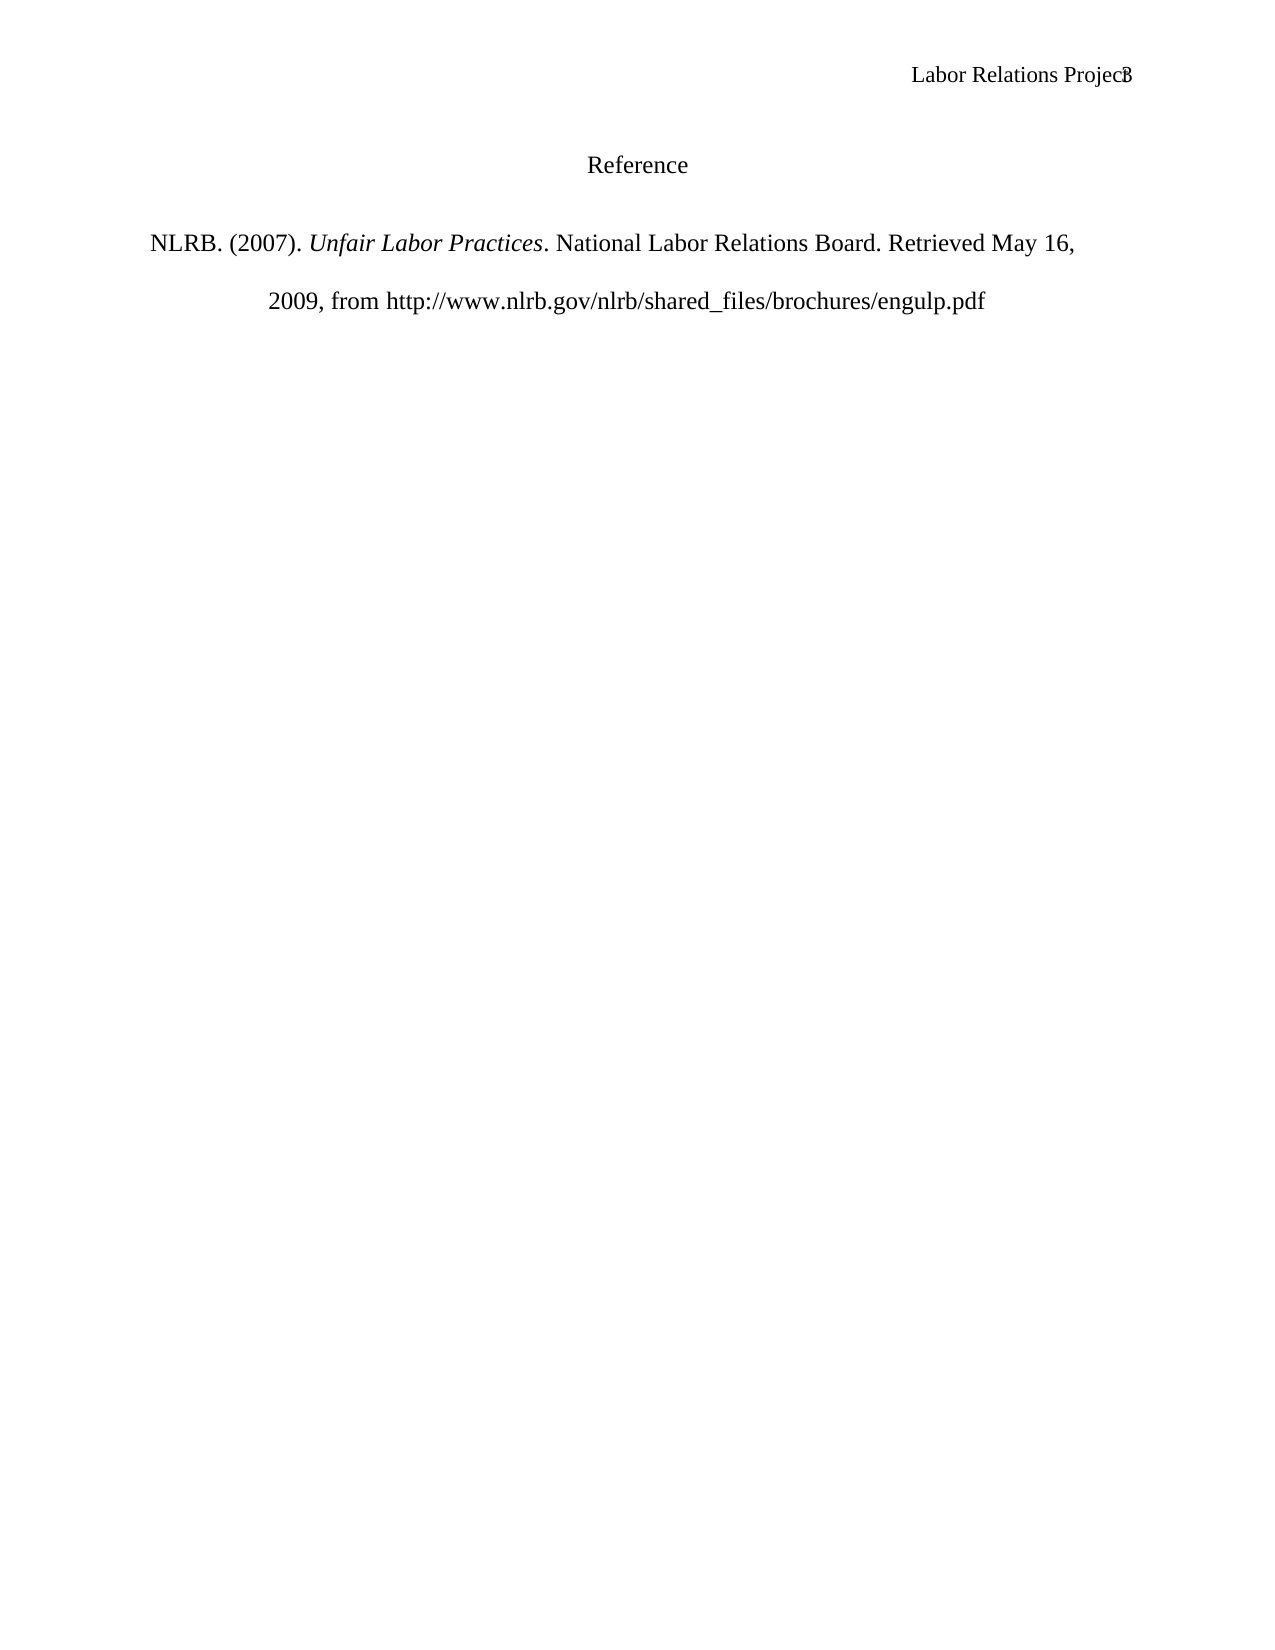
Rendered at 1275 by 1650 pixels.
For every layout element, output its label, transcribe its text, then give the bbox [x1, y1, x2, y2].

text Reference [150, 150, 1125, 179]
text NLRB. (2007). Unfair Labor Practices. National Labor Relations Board. Retrieved May 16, [150, 228, 1125, 257]
text 2009, from http://www.nlrb.gov/nlrb/shared_files/brochures/engulp.pdf [150, 286, 1125, 314]
